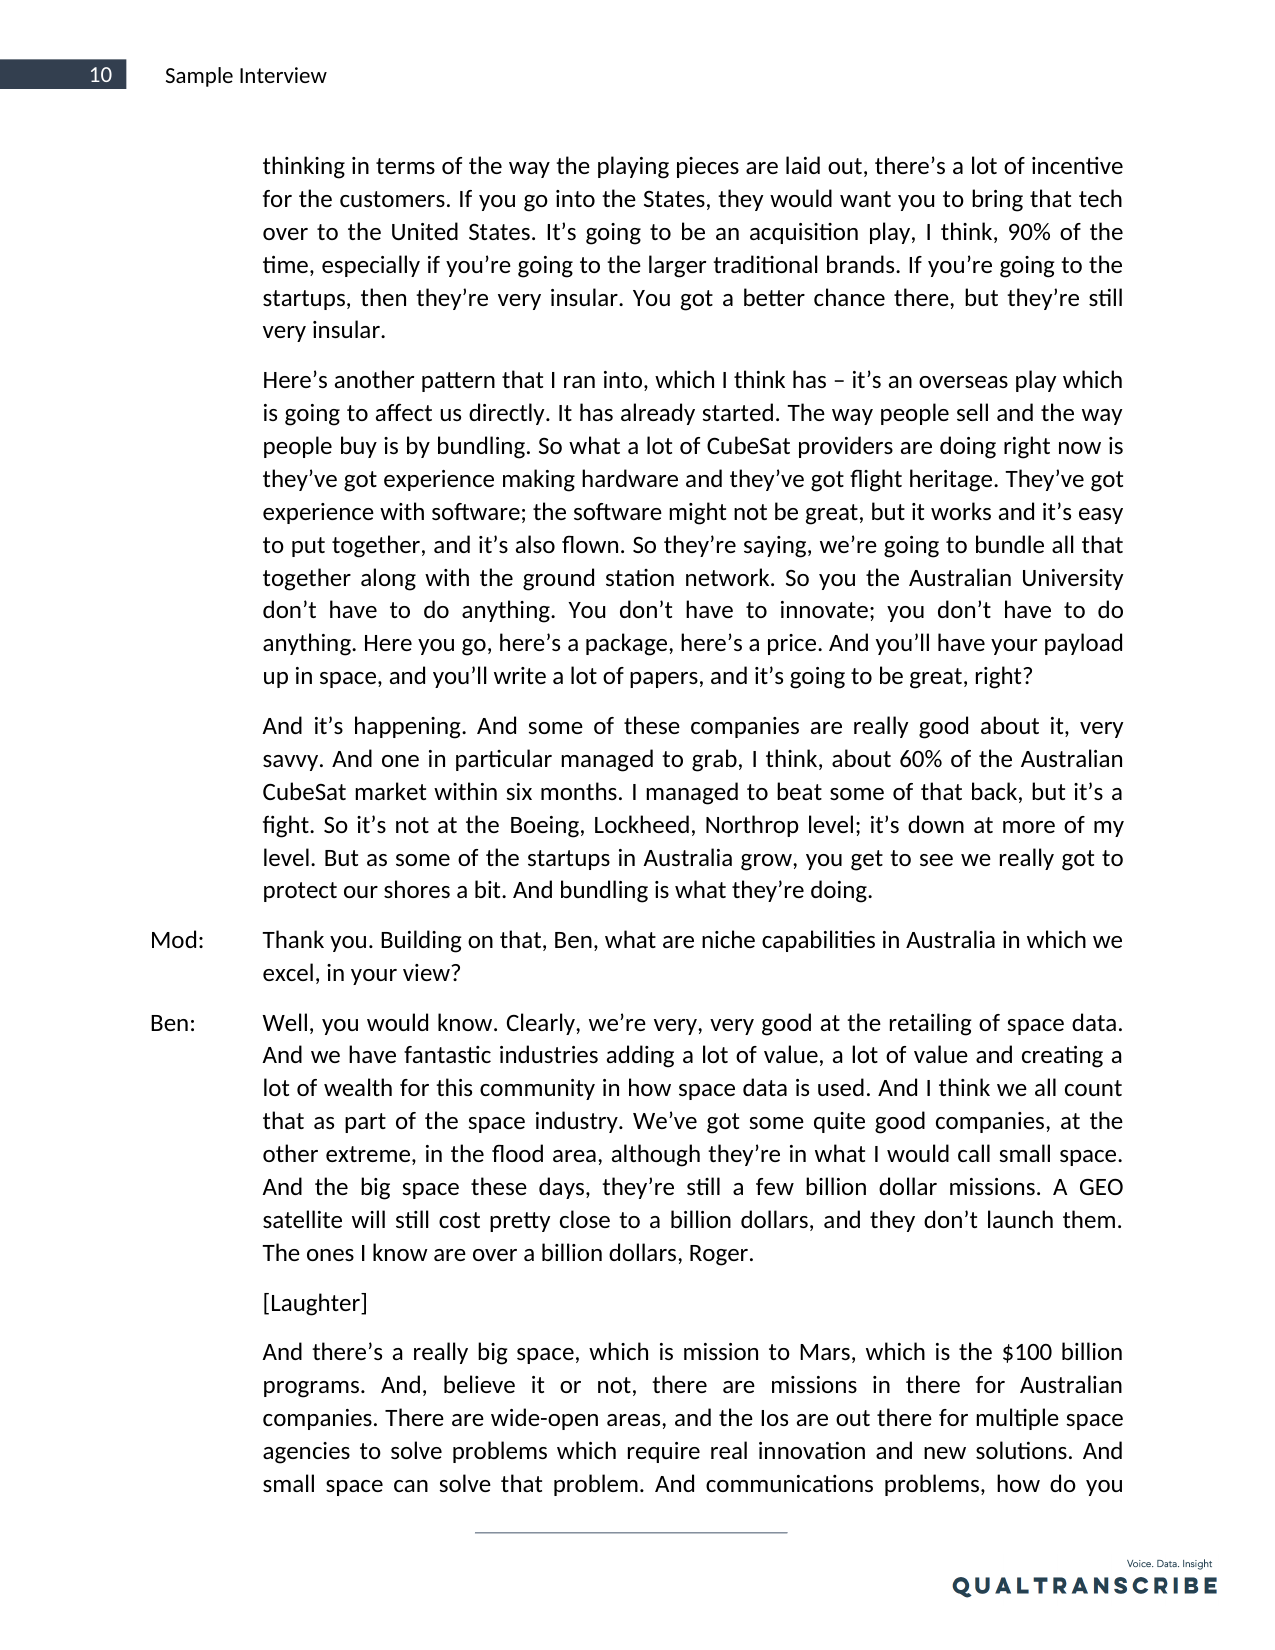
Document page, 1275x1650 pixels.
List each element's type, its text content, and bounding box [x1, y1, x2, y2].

text [Laughter] [150, 1287, 1125, 1317]
text And it’s happening. And some of these companies are really good about it, very savvy. And one in particular managed to grab, I think, about 60% of the Australian CubeSat market within six months. I managed to beat some of that back, but it’s a fight. So it’s not at the Boeing, Lockheed, Northrop level; it’s down at more of my level. But as some of the startups in Australia grow, you get to see we really got to protect our shores a bit. And bundling is what they’re doing. [150, 710, 1125, 905]
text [150, 150, 1125, 345]
text Here’s another pattern that I ran into, which I think has – it’s an overseas play which is going to affect us directly. It has already started. The way people sell and the way people buy is by bundling. So what a lot of CubeSat providers are doing right now is they’ve got experience making hardware and they’ve got flight heritage. They’ve got experience with software; the software might not be great, but it works and it’s easy to put together, and it’s also flown. So they’re saying, we’re going to bundle all that together along with the ground station network. So you the Australian University don’t have to do anything. You don’t have to innovate; you don’t have to do anything. Here you go, here’s a package, here’s a price. And you’ll have your payload up in space, and you’ll write a lot of papers, and it’s going to be great, right? [150, 364, 1125, 691]
text Ben: Well, you would know. Clearly, we’re very, very good at the retailing of space data. And we have fantastic industries adding a lot of value, a lot of value and creating a lot of wealth for this community in how space data is used. And I think we all count that as part of the space industry. We’ve got some quite good companies, at the other extreme, in the flood area, although they’re in what I would call small space. And the big space these days, they’re still a few billion dollar missions. A GEO satellite will still cost pretty close to a billion dollars, and they don’t launch them. The ones I know are over a billion dollars, Roger. [150, 1007, 1125, 1268]
picture [950, 1554, 1219, 1606]
text Mod: Thank you. Building on that, Ben, what are niche capabilities in Australia in which we excel, in your view? [150, 924, 1125, 988]
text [150, 1336, 1125, 1498]
